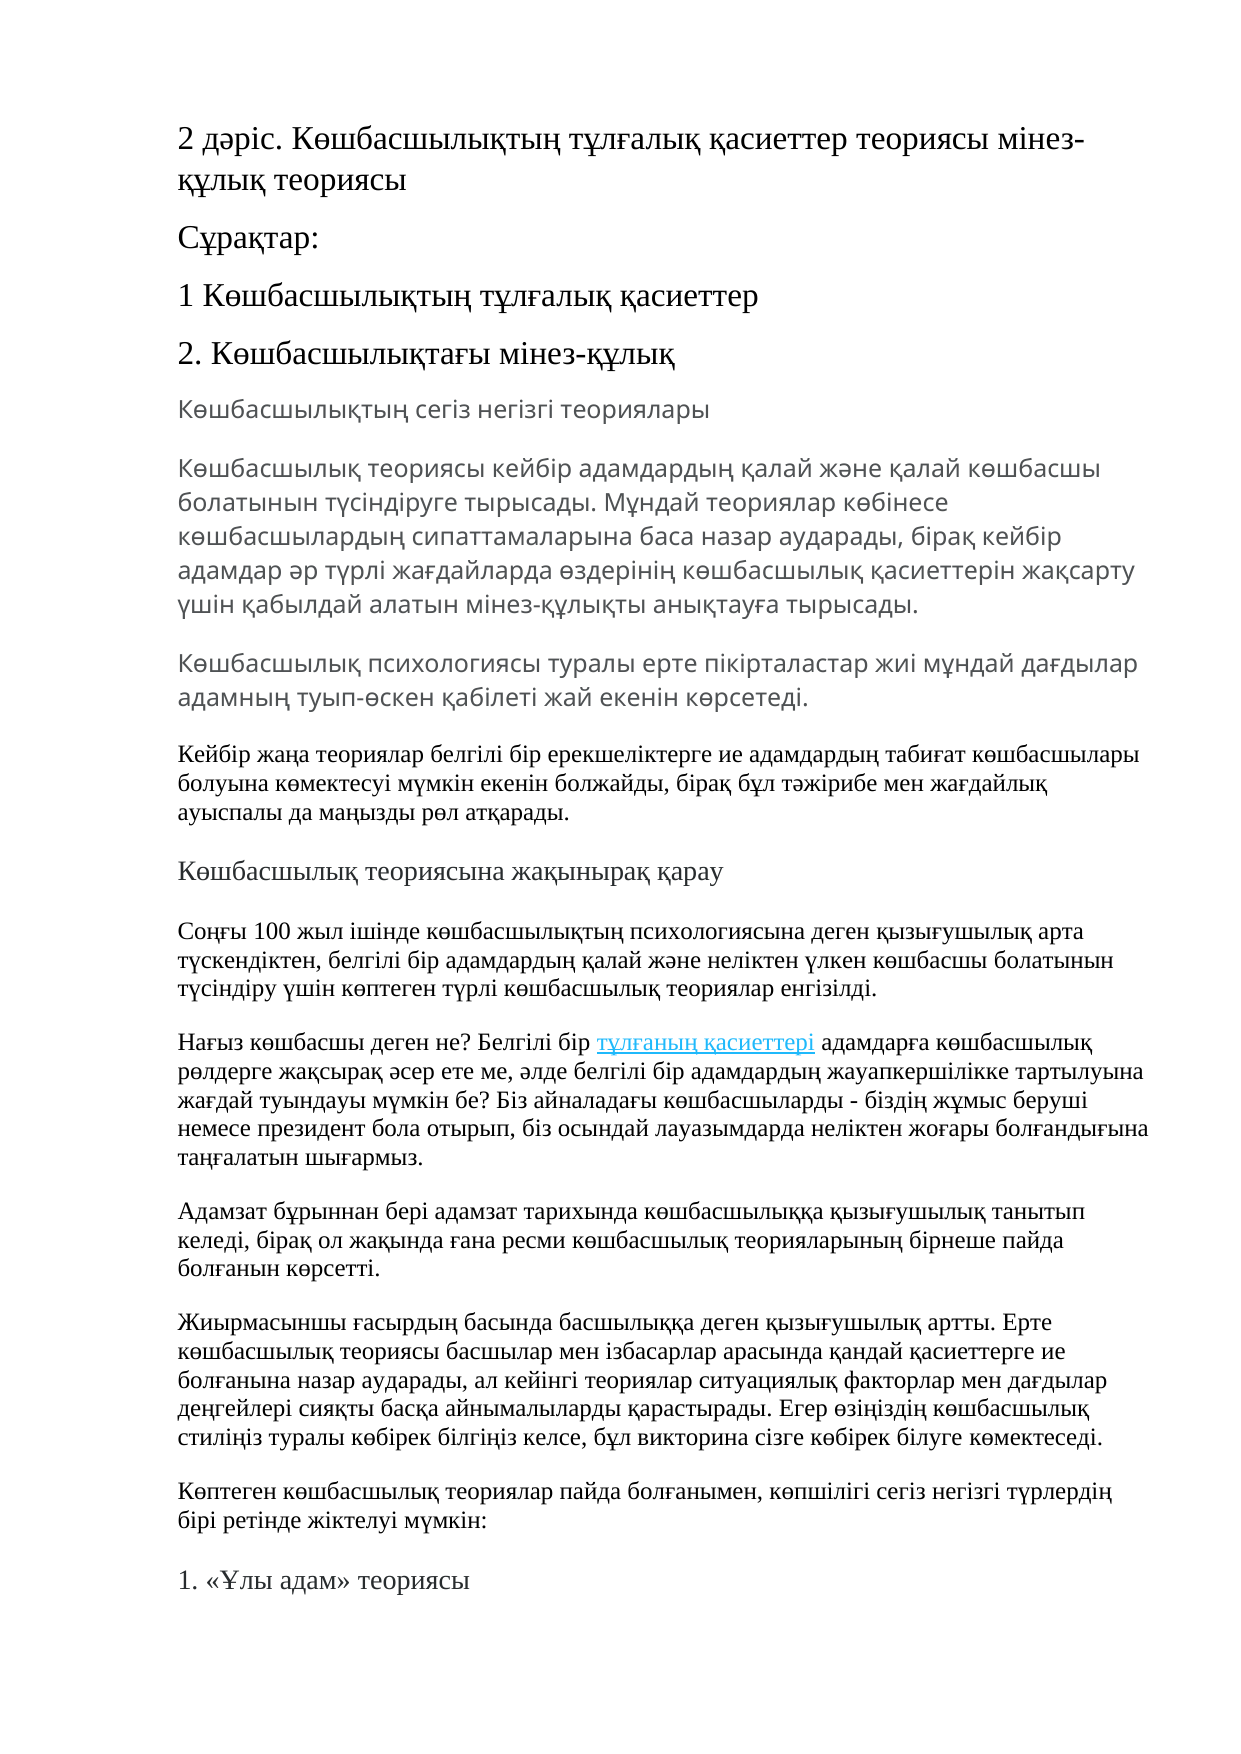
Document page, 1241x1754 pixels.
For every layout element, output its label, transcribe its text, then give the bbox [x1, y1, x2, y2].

text Сұрақтар: [177, 217, 1152, 256]
text Көшбасшылықтың сегіз негізгі теориялары [177, 392, 1152, 426]
text Көшбасшылық теориясына жақынырақ қарау [177, 854, 1152, 887]
text Адамзат бұрыннан бері адамзат тарихында көшбасшылыққа қызығушылық танытып келеді, бірақ ол жақында ғана ресми көшбасшылық теорияларының бірнеше пайда болғанын көрсетті. [177, 1196, 1152, 1282]
text 1. «Ұлы адам» теориясы [177, 1563, 1152, 1595]
text Соңғы 100 жыл ішінде көшбасшылықтың психологиясына деген қызығушылық арта түскендіктен, белгілі бір адамдардың қалай және неліктен үлкен көшбасшы болатынын түсіндіру үшін көптеген түрлі көшбасшылық теориялар енгізілді. [177, 916, 1152, 1002]
text 2 дәріс. Көшбасшылықтың тұлғалық қасиеттер теориясы мінез-құлық теориясы [177, 118, 1152, 198]
text Көптеген көшбасшылық теориялар пайда болғанымен, көпшілігі сегіз негізгі түрлердің бірі ретінде жіктелуі мүмкін: [177, 1476, 1152, 1533]
text 2. Көшбасшылықтағы мінез-құлық [177, 333, 1152, 372]
text Кейбір жаңа теориялар белгілі бір ерекшеліктерге ие адамдардың табиғат көшбасшылары болуына көмектесуі мүмкін екенін болжайды, бірақ бұл тәжірибе мен жағдайлық ауыспалы да маңызды рөл атқарады. [177, 739, 1152, 825]
text 1 Көшбасшылықтың тұлғалық қасиеттер [177, 276, 1152, 314]
text Көшбасшылық теориясы кейбір адамдардың қалай және қалай көшбасшы болатынын түсіндіруге тырысады. Мұндай теориялар көбінесе көшбасшылардың сипаттамаларына баса назар аударады, бірақ кейбір адамдар әр түрлі жағдайларда өздерінің көшбасшылық қасиеттерін жақсарту үшін қабылдай алатын мінез-құлықты анықтауға тырысады. [177, 451, 1152, 621]
text Көшбасшылық психологиясы туралы ерте пікірталастар жиі мұндай дағдылар адамның туып-өскен қабілеті жай екенін көрсетеді. [177, 646, 1152, 714]
text Жиырмасыншы ғасырдың басында басшылыққа деген қызығушылық артты. Ерте көшбасшылық теориясы басшылар мен ізбасарлар арасында қандай қасиеттерге ие болғанына назар аударады, ал кейінгі теориялар ситуациялық факторлар мен дағдылар деңгейлері сияқты басқа айнымалыларды қарастырады. Егер өзіңіздің көшбасшылық стиліңіз туралы көбірек білгіңіз келсе, бұл викторина сізге көбірек білуге ​​көмектеседі. [177, 1307, 1152, 1451]
text Нағыз көшбасшы деген не? Белгілі бір тұлғаның қасиеттері адамдарға көшбасшылық рөлдерге жақсырақ әсер ете ме, әлде белгілі бір адамдардың жауапкершілікке тартылуына жағдай туындауы мүмкін бе? Біз айналадағы көшбасшыларды - біздің жұмыс беруші немесе президент бола отырып, біз осындай лауазымдарда неліктен жоғары болғандығына таңғалатын шығармыз. [177, 1027, 1152, 1171]
